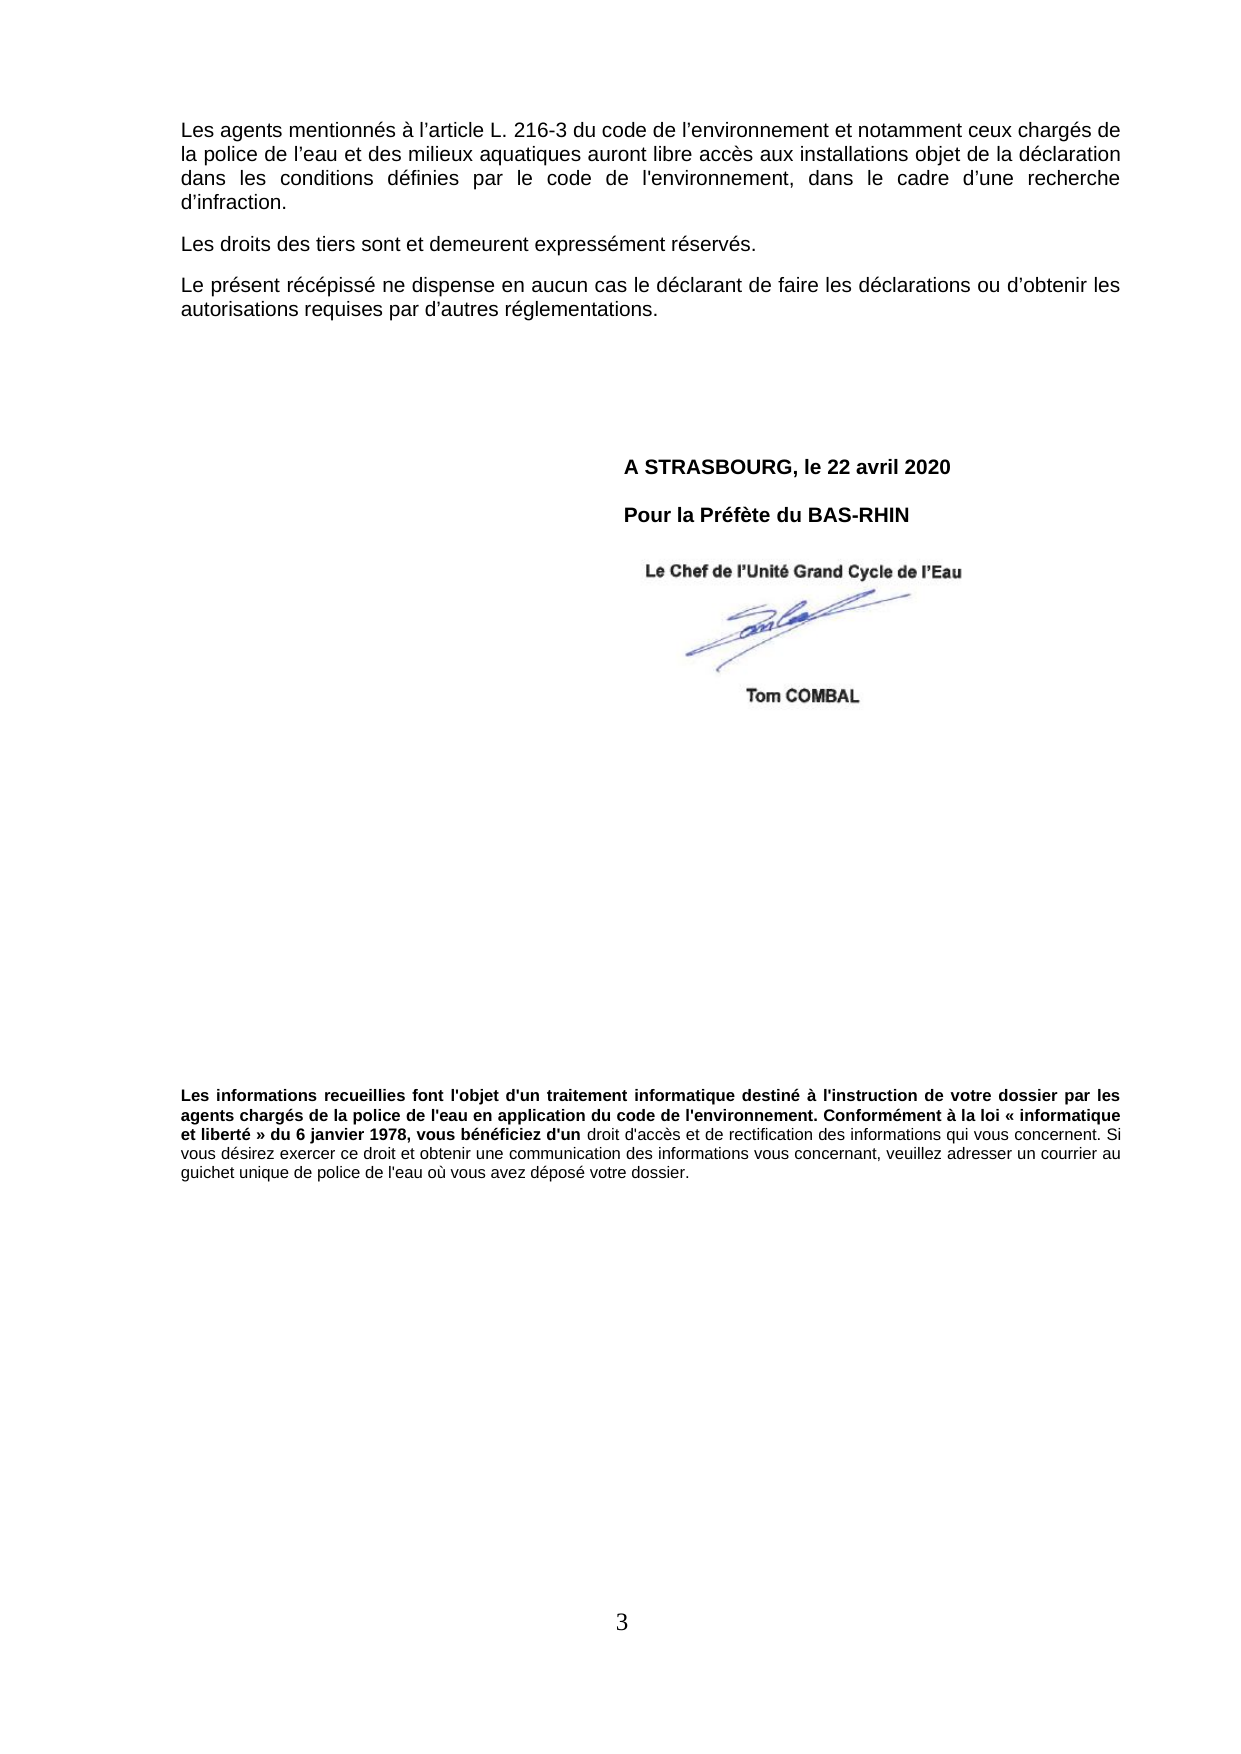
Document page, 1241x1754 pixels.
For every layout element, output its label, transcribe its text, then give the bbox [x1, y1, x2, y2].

text Les droits des tiers sont et demeurent expressément réservés. [181, 232, 1122, 256]
text Les agents mentionnés à l’article L. 216-3 du code de l’environnement et notamment ceux chargés de la police de l’eau et des milieux aquatiques auront libre accès aux installations objet de la déclaration dans les conditions définies par le code de l'environnement, dans le cadre d’une recherche d’infraction. [181, 118, 1122, 214]
text Le présent récépissé ne dispense en aucun cas le déclarant de faire les déclarations ou d’obtenir les autorisations requises par d’autres réglementations. [181, 273, 1122, 321]
picture [623, 550, 987, 719]
text Les informations recueillies font l'objet d'un traitement informatique destiné à l'instruction de votre dossier par les agents chargés de la police de l'eau en application du code de l'environnement. Conformément à la loi « informatique et liberté » du 6 janvier 1978, vous bénéficiez d'un droit d'accès et de rectification des informations qui vous concernent. Si vous désirez exercer ce droit et obtenir une communication des informations vous concernant, veuillez adresser un courrier au guichet unique de police de l'eau où vous avez déposé votre dossier. [181, 1086, 1122, 1182]
